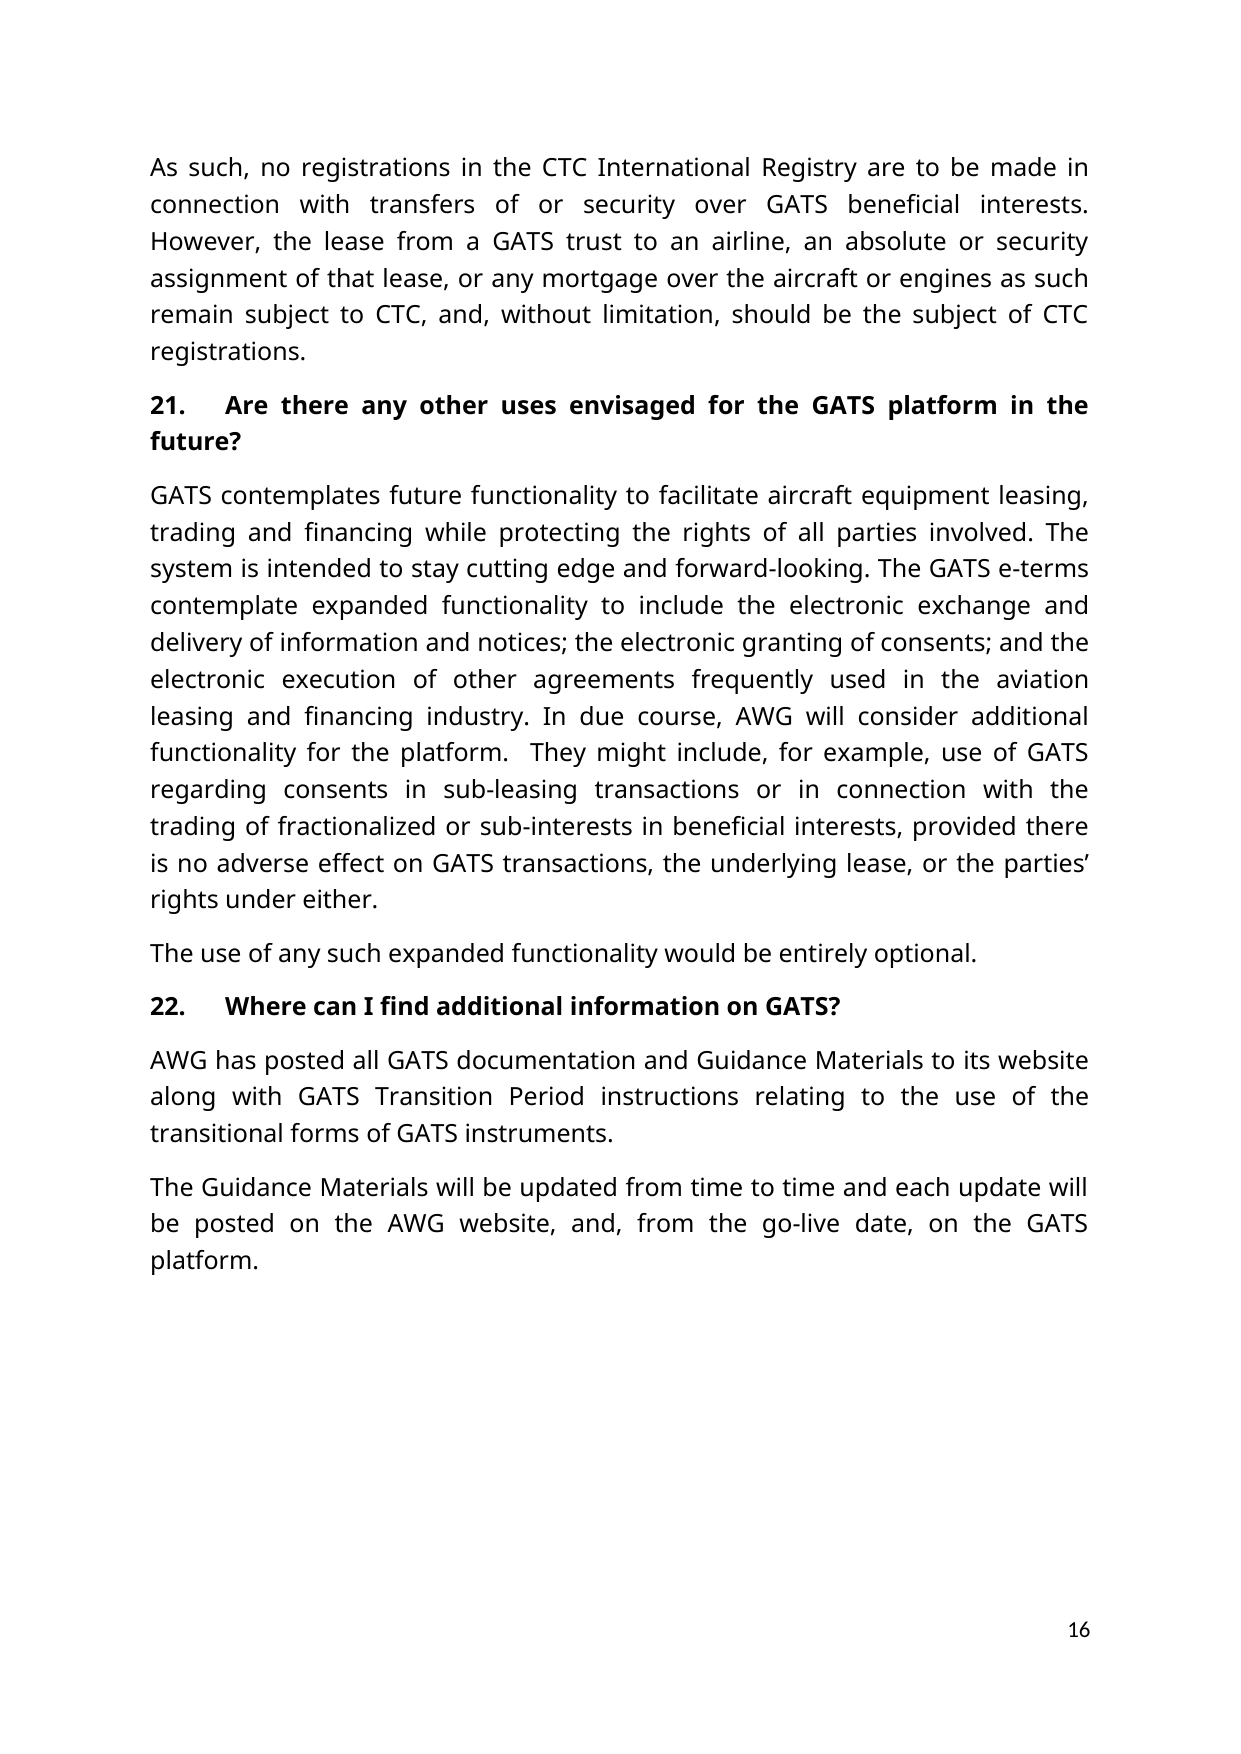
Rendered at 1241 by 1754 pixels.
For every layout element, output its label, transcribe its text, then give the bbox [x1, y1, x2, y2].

text AWG has posted all GATS documentation and Guidance Materials to its website along with GATS Transition Period instructions relating to the use of the transitional forms of GATS instruments. [150, 1042, 1090, 1150]
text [150, 150, 1090, 368]
text The use of any such expanded functionality would be entirely optional. [150, 935, 1090, 969]
text GATS contemplates future functionality to facilitate aircraft equipment leasing, trading and financing while protecting the rights of all parties involved. The system is intended to stay cutting edge and forward-looking. The GATS e-terms contemplate expanded functionality to include the electronic exchange and delivery of information and notices; the electronic granting of consents; and the electronic execution of other agreements frequently used in the aviation leasing and financing industry. In due course, AWG will consider additional functionality for the platform. They might include, for example, use of GATS regarding consents in sub-leasing transactions or in connection with the trading of fractionalized or sub-interests in beneficial interests, provided there is no adverse effect on GATS transactions, the underlying lease, or the parties’ rights under either. [150, 477, 1090, 916]
text 22. Where can I find additional information on GATS? [150, 989, 1090, 1023]
text The Guidance Materials will be updated from time to time and each update will be posted on the AWG website, and, from the go-live date, on the GATS platform. [150, 1169, 1090, 1277]
text 21. Are there any other uses envisaged for the GATS platform in the future? [150, 387, 1090, 458]
